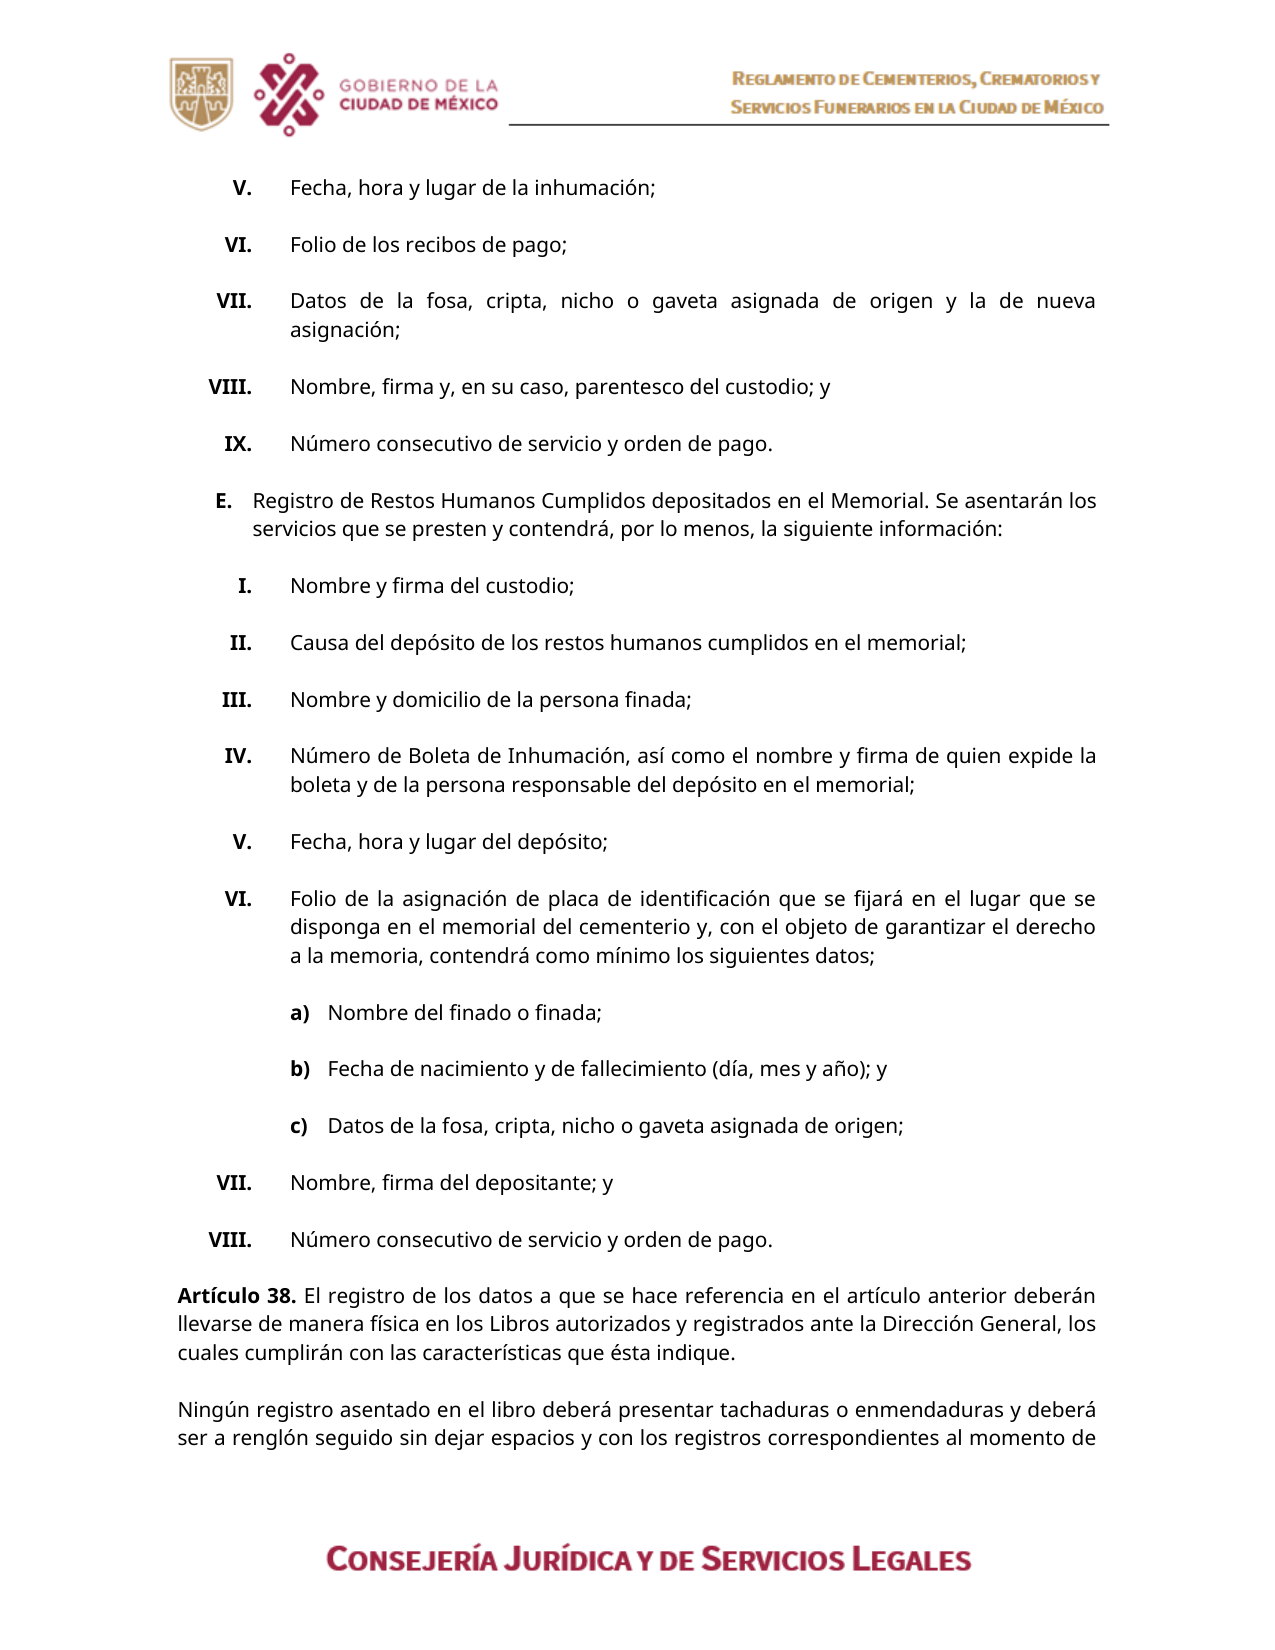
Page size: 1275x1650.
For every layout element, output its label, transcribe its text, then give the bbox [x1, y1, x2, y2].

list Causa del depósito de los restos humanos cumplidos en el memorial; [252, 628, 1098, 656]
list Registro de Restos Humanos Cumplidos depositados en el Memorial. Se asentarán los servicios que se presten y contendrá, por lo menos, la siguiente información: [215, 486, 1098, 543]
list Número de Boleta de Inhumación, así como el nombre y firma de quien expide la boleta y de la persona responsable del depósito en el memorial; [252, 742, 1098, 798]
list Nombre, firma y, en su caso, parentesco del custodio; y [252, 372, 1098, 400]
list Folio de la asignación de placa de identificación que se fijará en el lugar que se disponga en el memorial del cementerio y, con el objeto de garantizar el derecho a la memoria, contendrá como mínimo los siguientes datos; [252, 884, 1098, 969]
list Fecha, hora y lugar del depósito; [252, 827, 1098, 855]
picture [165, 50, 1110, 147]
list Datos de la fosa, cripta, nicho o gaveta asignada de origen; [290, 1111, 1098, 1140]
list Nombre y firma del custodio; [252, 571, 1098, 599]
list Número consecutivo de servicio y orden de pago. [252, 1225, 1098, 1253]
list Folio de los recibos de pago; [252, 230, 1098, 258]
text Artículo 38. El registro de los datos a que se hace referencia en el artículo anterior deberán llevarse de manera física en los Libros autorizados y registrados ante la Dirección General, los cuales cumplirán con las características que ésta indique. [177, 1281, 1098, 1366]
list Nombre del finado o finada; [290, 998, 1098, 1026]
list Fecha de nacimiento y de fallecimiento (día, mes y año); y [290, 1054, 1098, 1083]
list Datos de la fosa, cripta, nicho o gaveta asignada de origen y la de nueva asignación; [252, 287, 1098, 343]
list Número consecutivo de servicio y orden de pago. [252, 429, 1098, 457]
picture [176, 1518, 1098, 1619]
list Nombre, firma del depositante; y [252, 1168, 1098, 1196]
list Nombre y domicilio de la persona finada; [252, 685, 1098, 713]
list Fecha, hora y lugar de la inhumación; [252, 173, 1098, 201]
